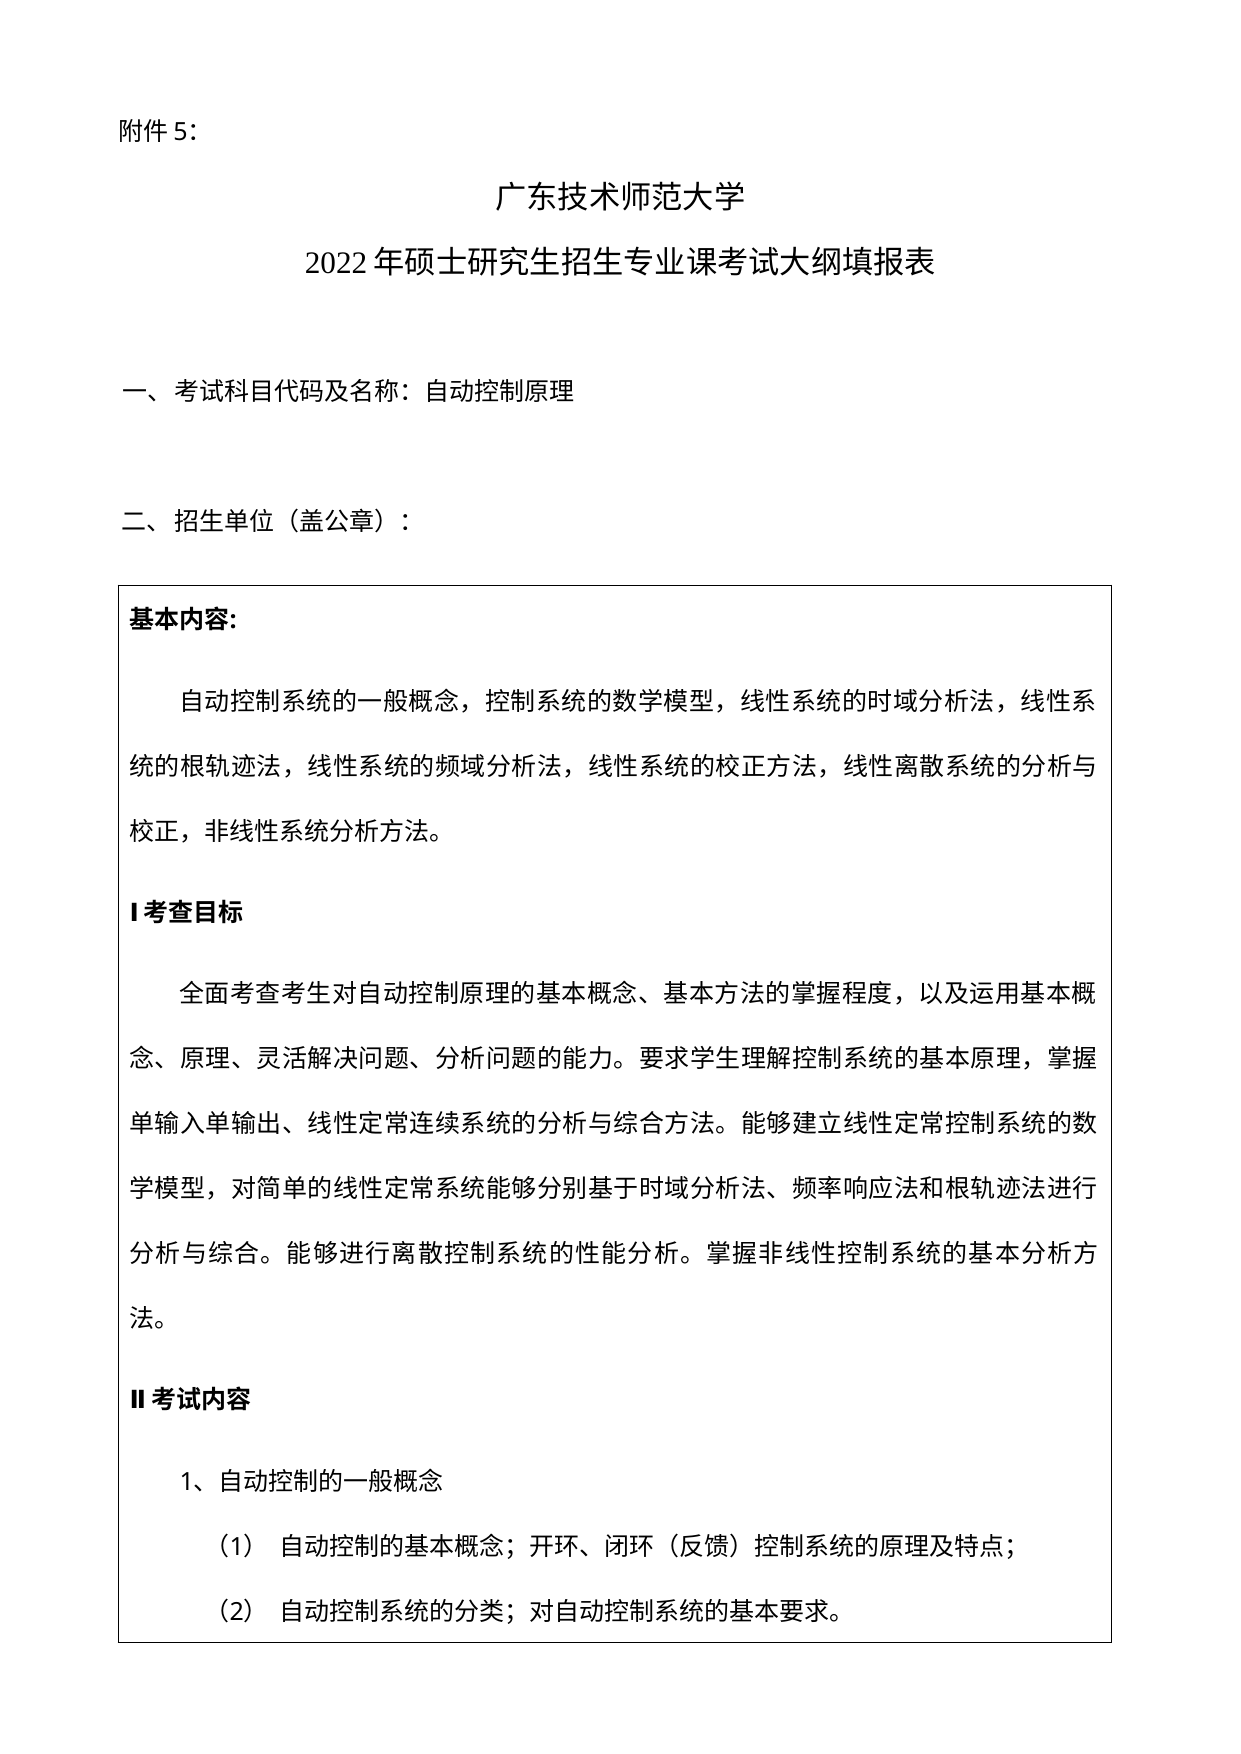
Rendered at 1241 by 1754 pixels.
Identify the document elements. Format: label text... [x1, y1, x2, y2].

list 考试科目代码及名称：自动控制原理 [123, 357, 1122, 422]
text 广东技术师范大学 [118, 162, 1122, 227]
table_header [119, 586, 1111, 1642]
text 附件5： [118, 97, 1122, 162]
text 2022年硕士研究生招生专业课考试大纲填报表 [118, 227, 1122, 292]
list 招生单位（盖公章）： [121, 487, 1122, 552]
